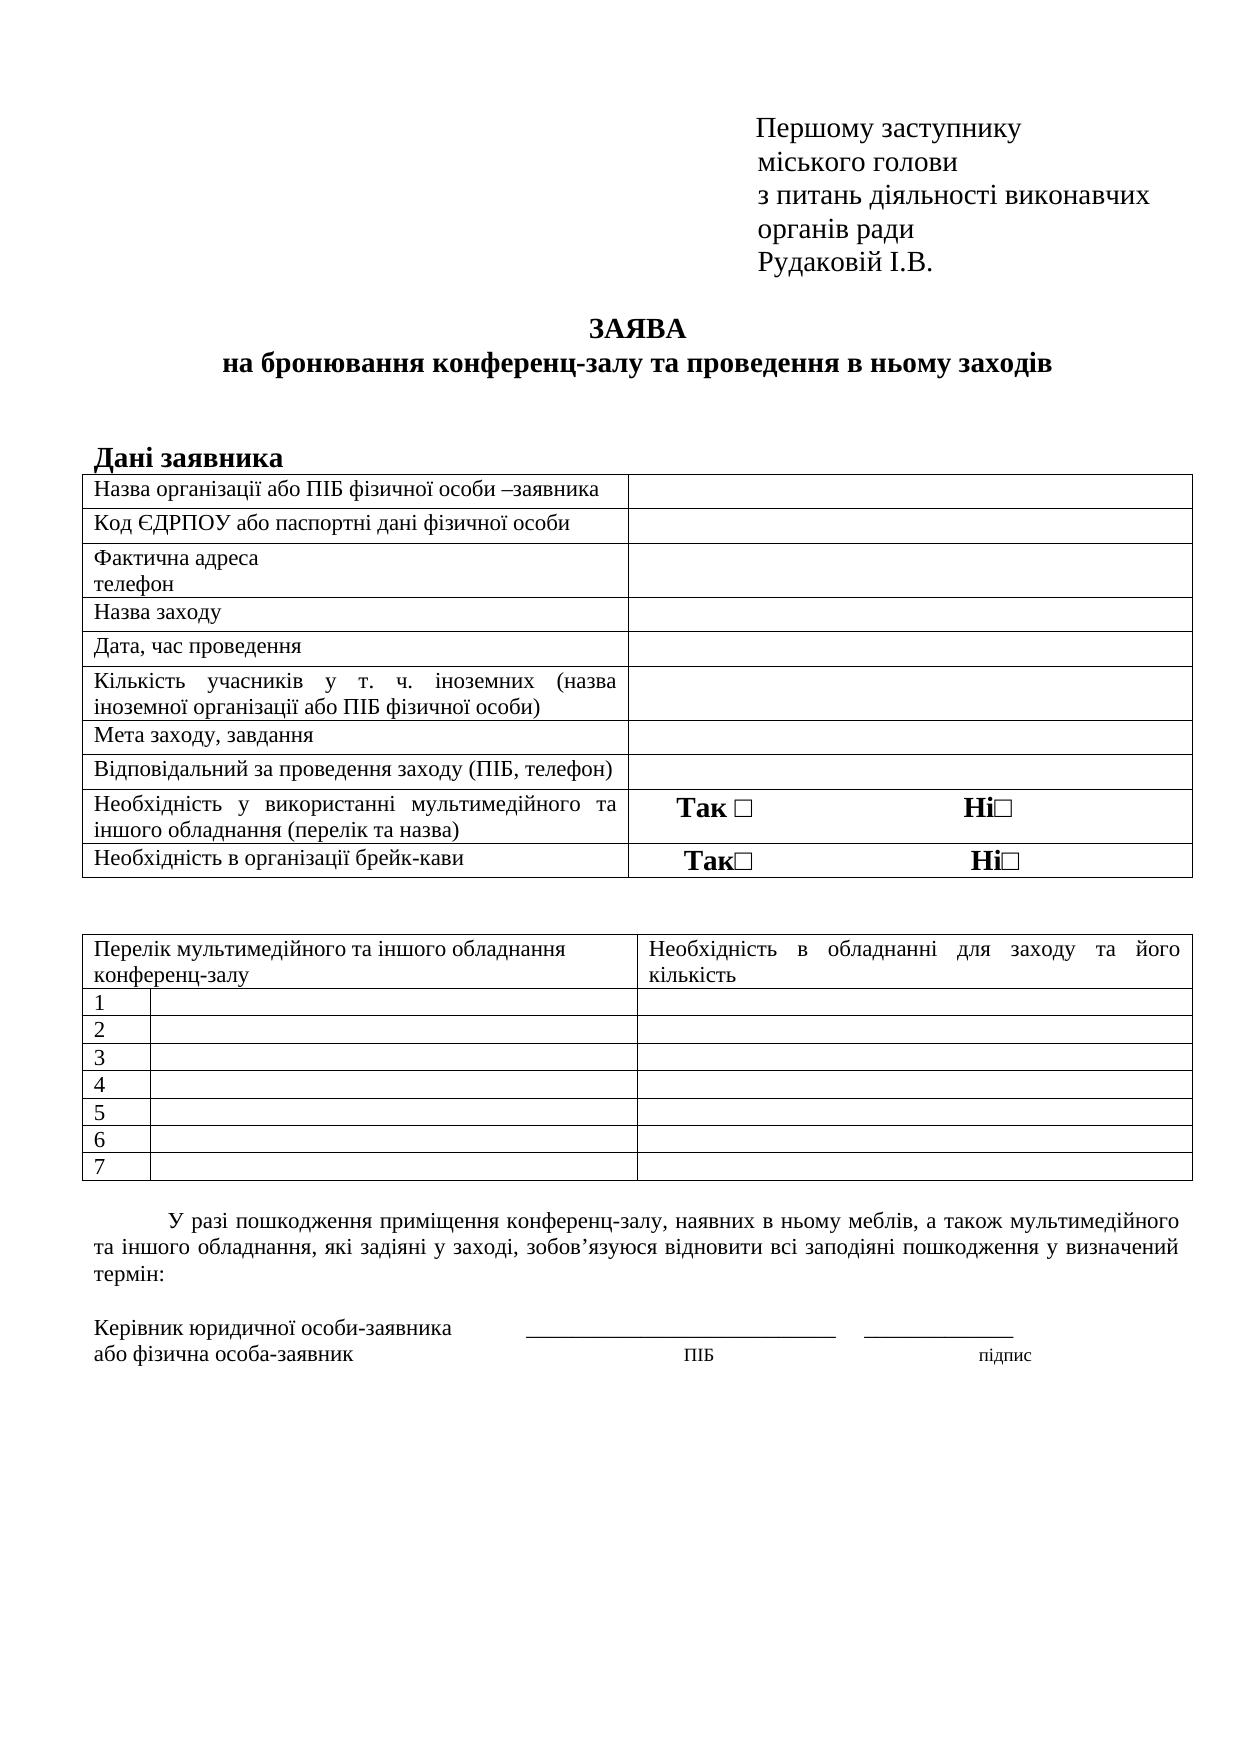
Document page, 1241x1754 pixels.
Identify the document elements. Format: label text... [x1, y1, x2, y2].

table_cell Відповідальний за проведення заходу (ПІБ, телефон) [83, 755, 628, 789]
table_cell [638, 989, 1192, 1015]
table_cell [629, 755, 1192, 789]
text Першому заступнику [94, 110, 1181, 144]
table_header Необхідність в обладнанні для заходу та його кількість [638, 935, 1192, 988]
table_cell [151, 1016, 637, 1043]
text або фізична особа-заявник ПІБ підпис [94, 1341, 1181, 1367]
table_cell [638, 1126, 1192, 1152]
table_cell Назва заходу [83, 598, 628, 631]
table_cell [151, 1099, 637, 1125]
table_cell [151, 1126, 637, 1152]
table_cell 1 [83, 989, 150, 1015]
table_cell [638, 1044, 1192, 1070]
table_cell [151, 1153, 637, 1180]
text на бронювання конференц-залу та проведення в ньому заходів [94, 345, 1181, 379]
table_cell Дата, час проведення [83, 632, 628, 666]
table_cell [638, 1153, 1192, 1180]
table_cell Мета заходу, завдання [83, 721, 628, 754]
table_cell [629, 667, 1192, 719]
table_cell Фактична адреса телефон [83, 544, 628, 597]
table_cell [629, 632, 1192, 666]
table_cell 7 [83, 1153, 150, 1180]
table_cell 3 [83, 1044, 150, 1070]
table_cell Так□ Ні□ [629, 844, 1192, 877]
text з питань діяльності виконавчих органів ради [757, 177, 1181, 244]
table_cell [629, 509, 1192, 543]
table_cell Кількість учасників у т. ч. іноземних (назва іноземної організації або ПІБ фізичної особи) [83, 667, 628, 719]
table_cell 5 [83, 1099, 150, 1125]
table_header Перелік мультимедійного та іншого обладнання конференц-залу [83, 935, 637, 988]
text Керівник юридичної особи-заявника ___________________________ _____________ [94, 1314, 1181, 1341]
text ЗАЯВА [94, 312, 1181, 345]
table_cell Код ЄДРПОУ або паспортні дані фізичної особи [83, 509, 628, 543]
table_cell [629, 544, 1192, 597]
table_cell 6 [83, 1126, 150, 1152]
table_cell Необхідність в організації брейк-кави [83, 844, 628, 877]
text Дані заявника [94, 440, 1181, 474]
table_cell [638, 1071, 1192, 1097]
text Рудаковій І.В. [757, 244, 1181, 278]
table_cell Так □ Ні□ [629, 790, 1192, 842]
table_cell [151, 989, 637, 1015]
table_cell [638, 1099, 1192, 1125]
table_header Назва організації або ПІБ фізичної особи –заявника [83, 475, 628, 508]
table_cell 2 [83, 1016, 150, 1043]
table_cell [638, 1016, 1192, 1043]
table_cell [629, 721, 1192, 754]
text міського голови [684, 144, 1181, 177]
table_cell 4 [83, 1071, 150, 1097]
table_cell [151, 1071, 637, 1097]
table_cell [629, 598, 1192, 631]
table_header [629, 475, 1192, 508]
table_cell Необхідність у використанні мультимедійного та іншого обладнання (перелік та назва) [83, 790, 628, 842]
text У разі пошкодження приміщення конференц-залу, наявних в ньому меблів, а також мультимедійного та іншого обладнання, які задіяні у заході, зобов’язуюся відновити всі заподіяні пошкодження у визначений термін: [94, 1207, 1181, 1286]
table_cell [151, 1044, 637, 1070]
